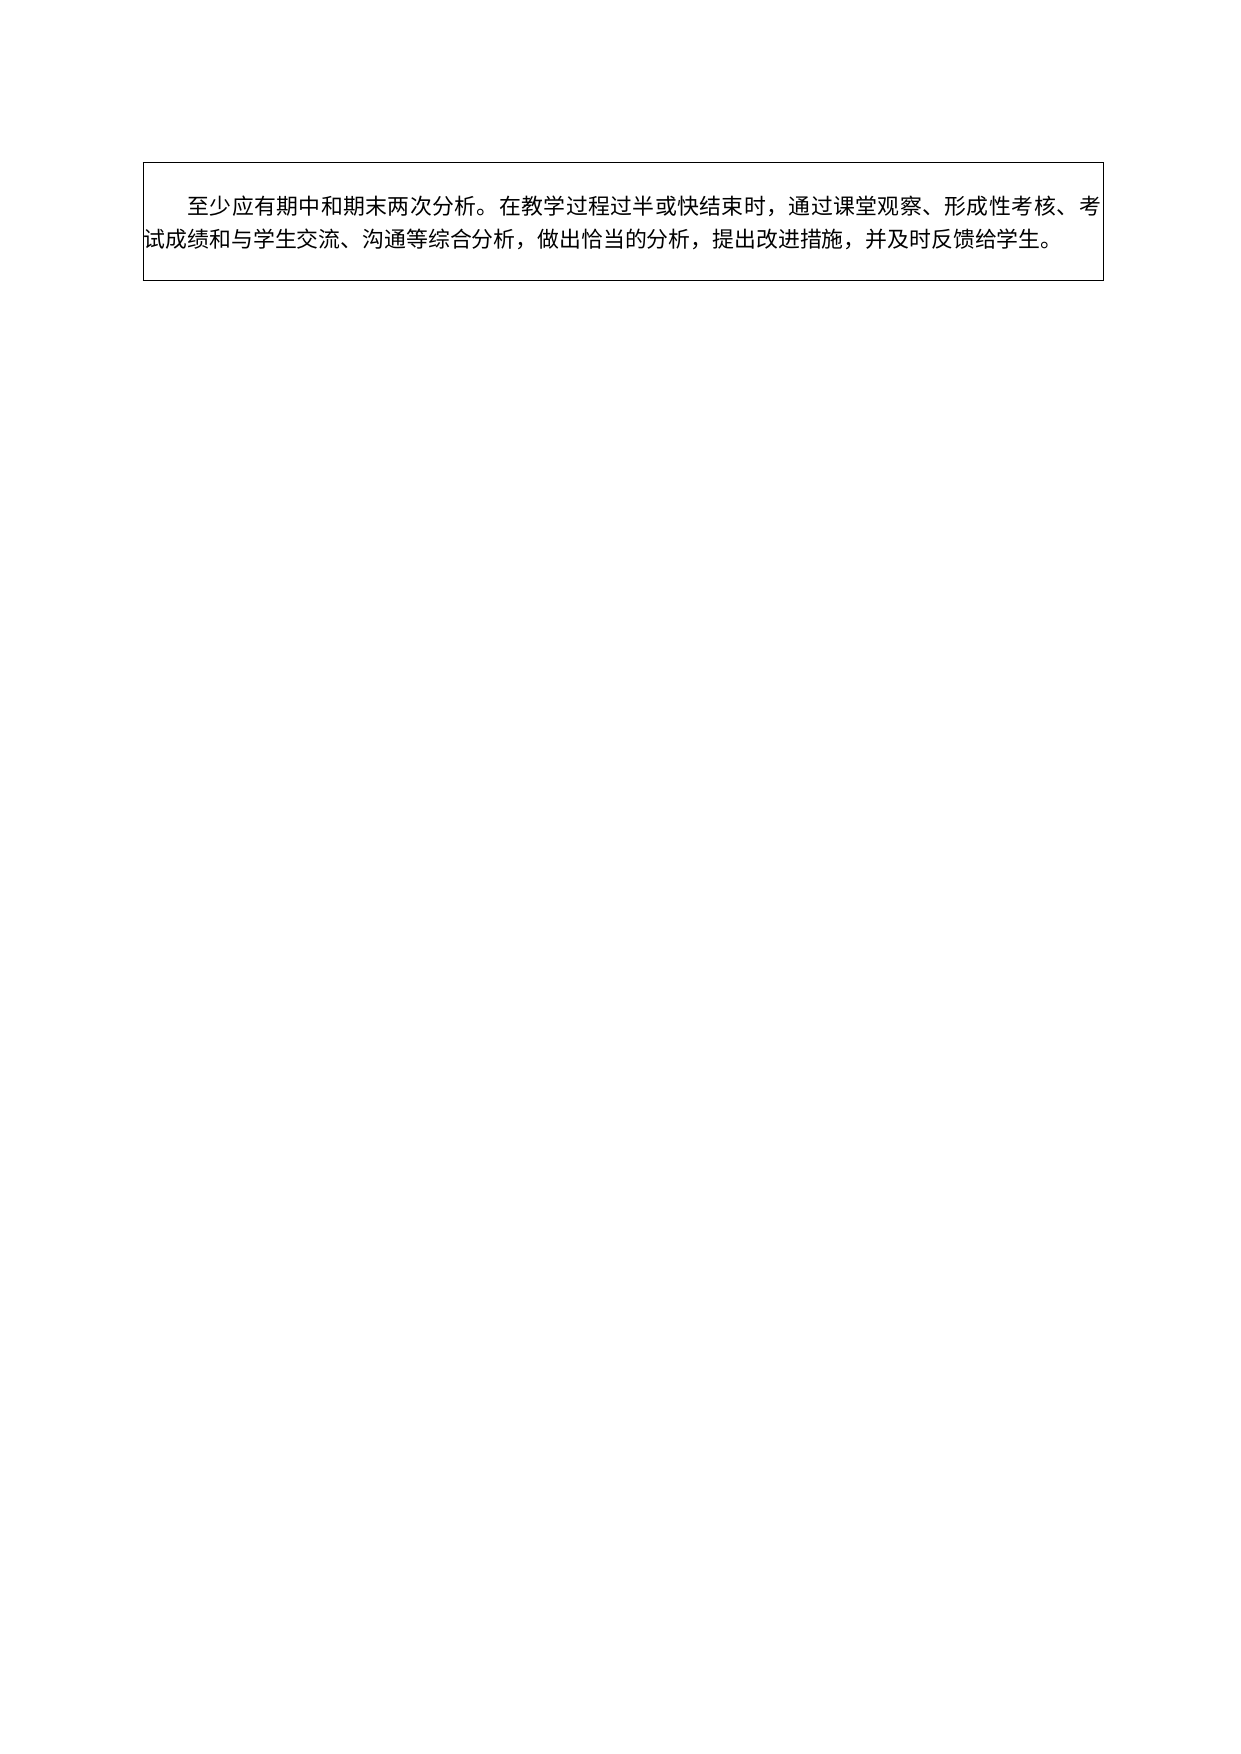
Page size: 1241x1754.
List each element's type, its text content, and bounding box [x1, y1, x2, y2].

table_cell 至少应有期中和期末两次分析。在教学过程过半或快结束时，通过课堂观察、形成性考核、考试成绩和与学生交流、沟通等综合分析，做出恰当的分析，提出改进措施，并及时反馈给学生。 [144, 163, 1103, 280]
